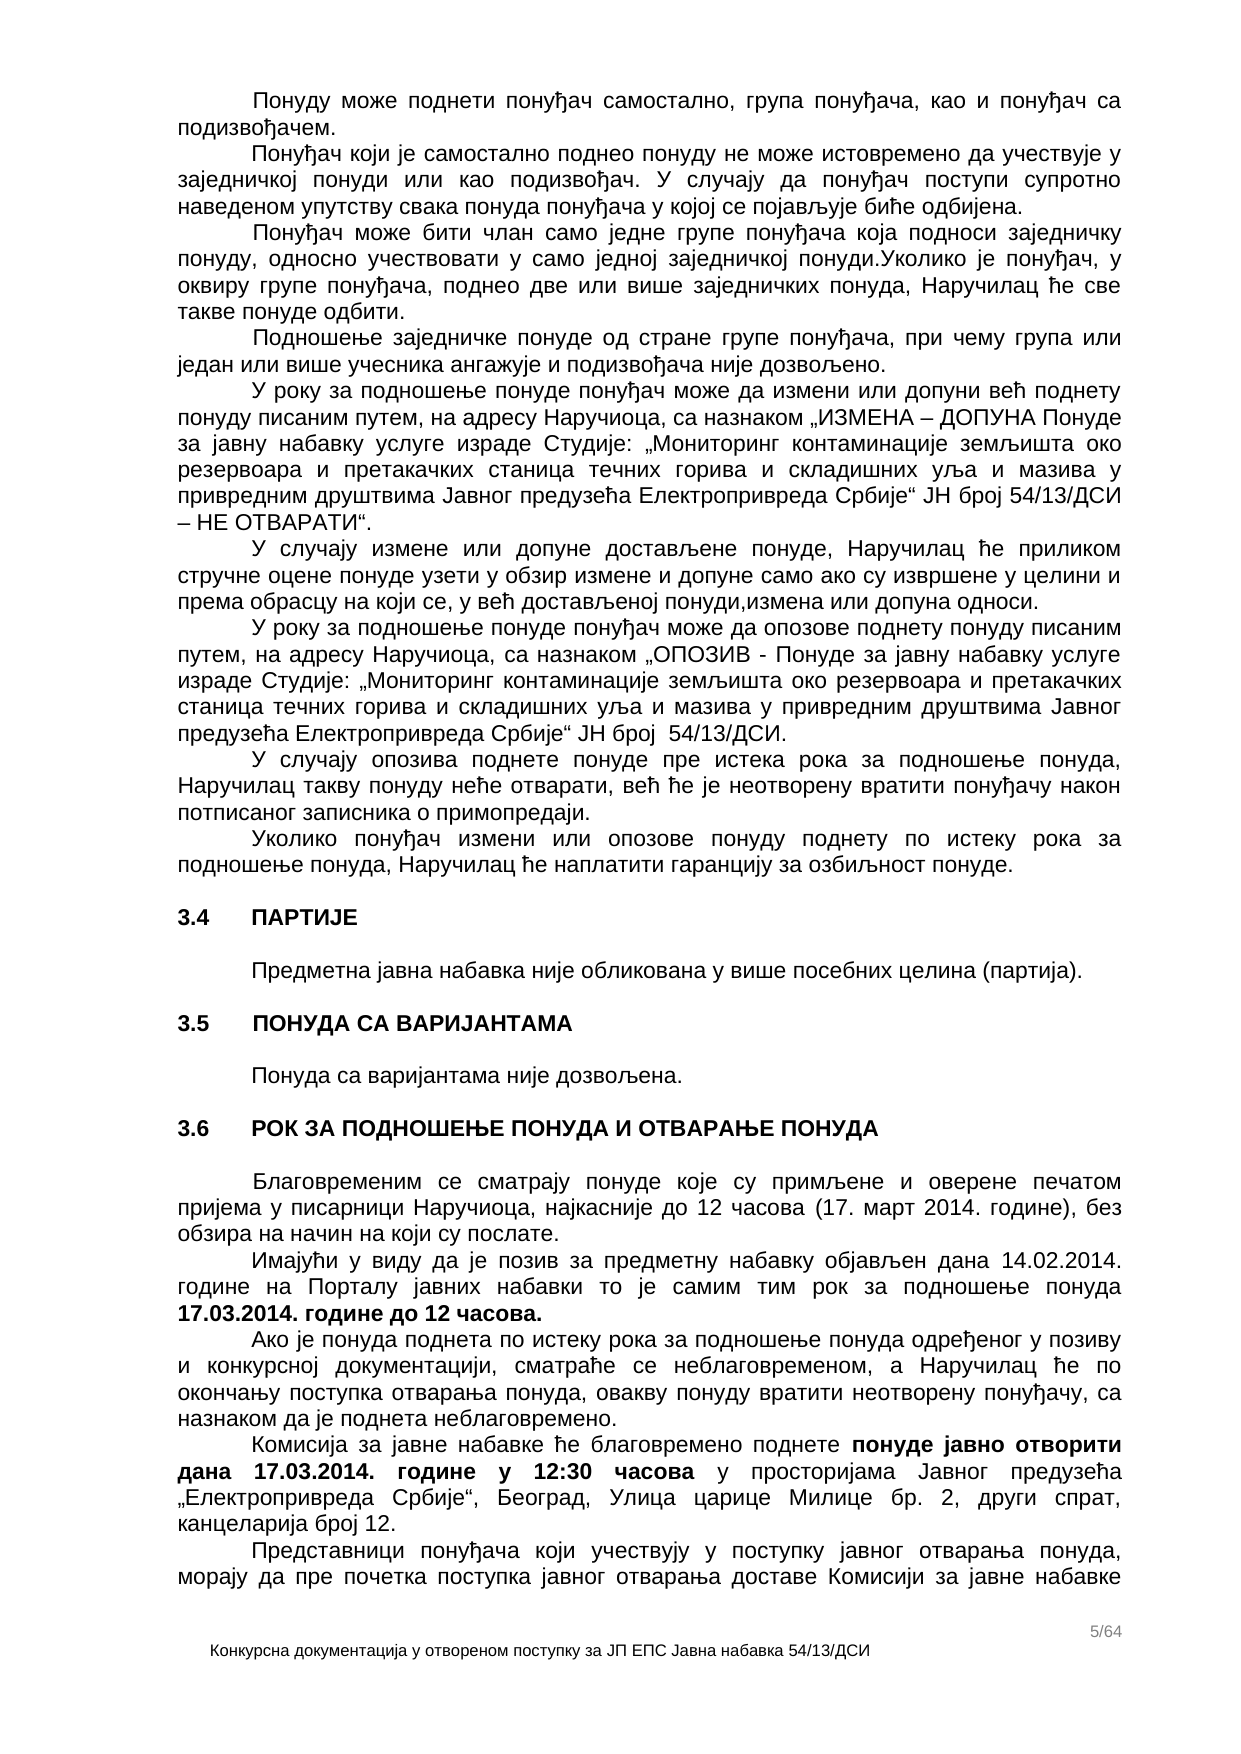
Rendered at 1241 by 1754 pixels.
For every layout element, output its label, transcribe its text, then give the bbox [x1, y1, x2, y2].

text Понуђач који је самостално поднео понуду не може истовремено да учествује у заједничкој понуди или као подизвођач. У случају да понуђач поступи супротно наведеном упутству свака понуда понуђача у којој се појављује биће одбијена. [177, 140, 1122, 219]
text У року за подношење понуде понуђач може да опозове поднету понуду писаним путем, на адресу Наручиоца, са назнаком „ОПОЗИВ - Понуде за јавну набавку услуге израде Студије: „Мониторинг контаминације земљишта око резервоара и претакачких станица течних горива и складишних уља и мазива у привредним друштвима Јавног предузећа Електропривреда Србије“ ЈН број 54/13/ДСИ. [177, 614, 1122, 746]
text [177, 1537, 1122, 1589]
text Ако је понуда поднета по истеку рока за подношење понуда одређеног у позиву и конкурсној документацији, сматраће се неблаговременом, а Наручилац ће по окончању поступка отварања понуда, овакву понуду вратити неотворену понуђачу, са назнаком да је поднета неблаговремено. [177, 1326, 1122, 1431]
subtitle 3.4 ПАРТИЈЕ [177, 904, 1122, 931]
text У року за подношење понуде понуђач може да измени или допуни већ поднету понуду писаним путем, на адресу Наручиоца, са назнаком „ИЗМЕНА – ДОПУНА Понуде за јавну набавку услуге израде Студије: „Мониторинг контаминације земљишта око резервоара и претакачких станица течних горива и складишних уља и мазива у привредним друштвима Јавног предузећа Електропривреда Србије“ ЈН број 54/13/ДСИ – НЕ ОТВАРАТИ“. [177, 377, 1122, 535]
text Комисија за јавне набавке ће благовремено поднете понуде јавно отворити дана 17.03.2014. године у 12:30 часова у просторијама Јавног предузећа „Електропривреда Србије“, Београд, Улица царице Милице бр. 2, други спрат, канцеларија број 12. [177, 1431, 1122, 1537]
text Уколико понуђач измени или опозове понуду поднету по истеку рока за подношење понуда, Наручилац ће наплатити гаранцију за озбиљност понуде. [177, 825, 1122, 878]
text Предметна јавна набавка није обликована у више посебних целина (партија). [177, 957, 1122, 983]
text Понуду може поднети понуђач самостално, група понуђача, као и понуђач са подизвођачем. [177, 87, 1122, 140]
text Благовременим се сматрају понуде које су примљене и оверене печатом пријема у писарници Наручиоца, најкасније до 12 часова (17. март 2014. године), без обзира на начин на који су послате. [177, 1168, 1122, 1247]
text Понуда са варијантама није дозвољена. [177, 1062, 1122, 1089]
text У случају измене или допуне достављене понуде, Наручилац ће приликом стручне оцене понуде узети у обзир измене и допуне само ако су извршене у целини и према обрасцу на који се, у већ достављеној понуди,измена или допуна односи. [177, 535, 1122, 614]
text Подношење заједничке понуде од стране групе понуђача, при чему група или један или више учесника ангажује и подизвођача није дозвољено. [177, 324, 1122, 377]
subtitle 3.6 РОК ЗА ПОДНОШЕЊЕ ПОНУДА И ОТВАРАЊЕ ПОНУДА [177, 1115, 1122, 1141]
subtitle 3.5 ПОНУДА СА ВАРИЈАНТАМА [177, 1009, 1122, 1036]
text У случају опозива поднете понуде пре истека рока за подношење понуда, Наручилац такву понуду неће отварати, већ ће је неотворену вратити понуђачу након потписаног записника о примопредаји. [177, 746, 1122, 825]
text Понуђач може бити члан само једне групе понуђача која подноси заједничку понуду, односно учествовати у само једној заједничкој понуди.Уколико је понуђач, у оквиру групе понуђача, поднео две или више заједничких понуда, Наручилац ће све такве понуде одбити. [177, 219, 1122, 324]
text Имајући у виду да је позив за предметну набавку објављен дана 14.02.2014. године на Порталу јавних набавки то је самим тим рок за подношење понуда 17.03.2014. године до 12 часова. [177, 1247, 1122, 1326]
